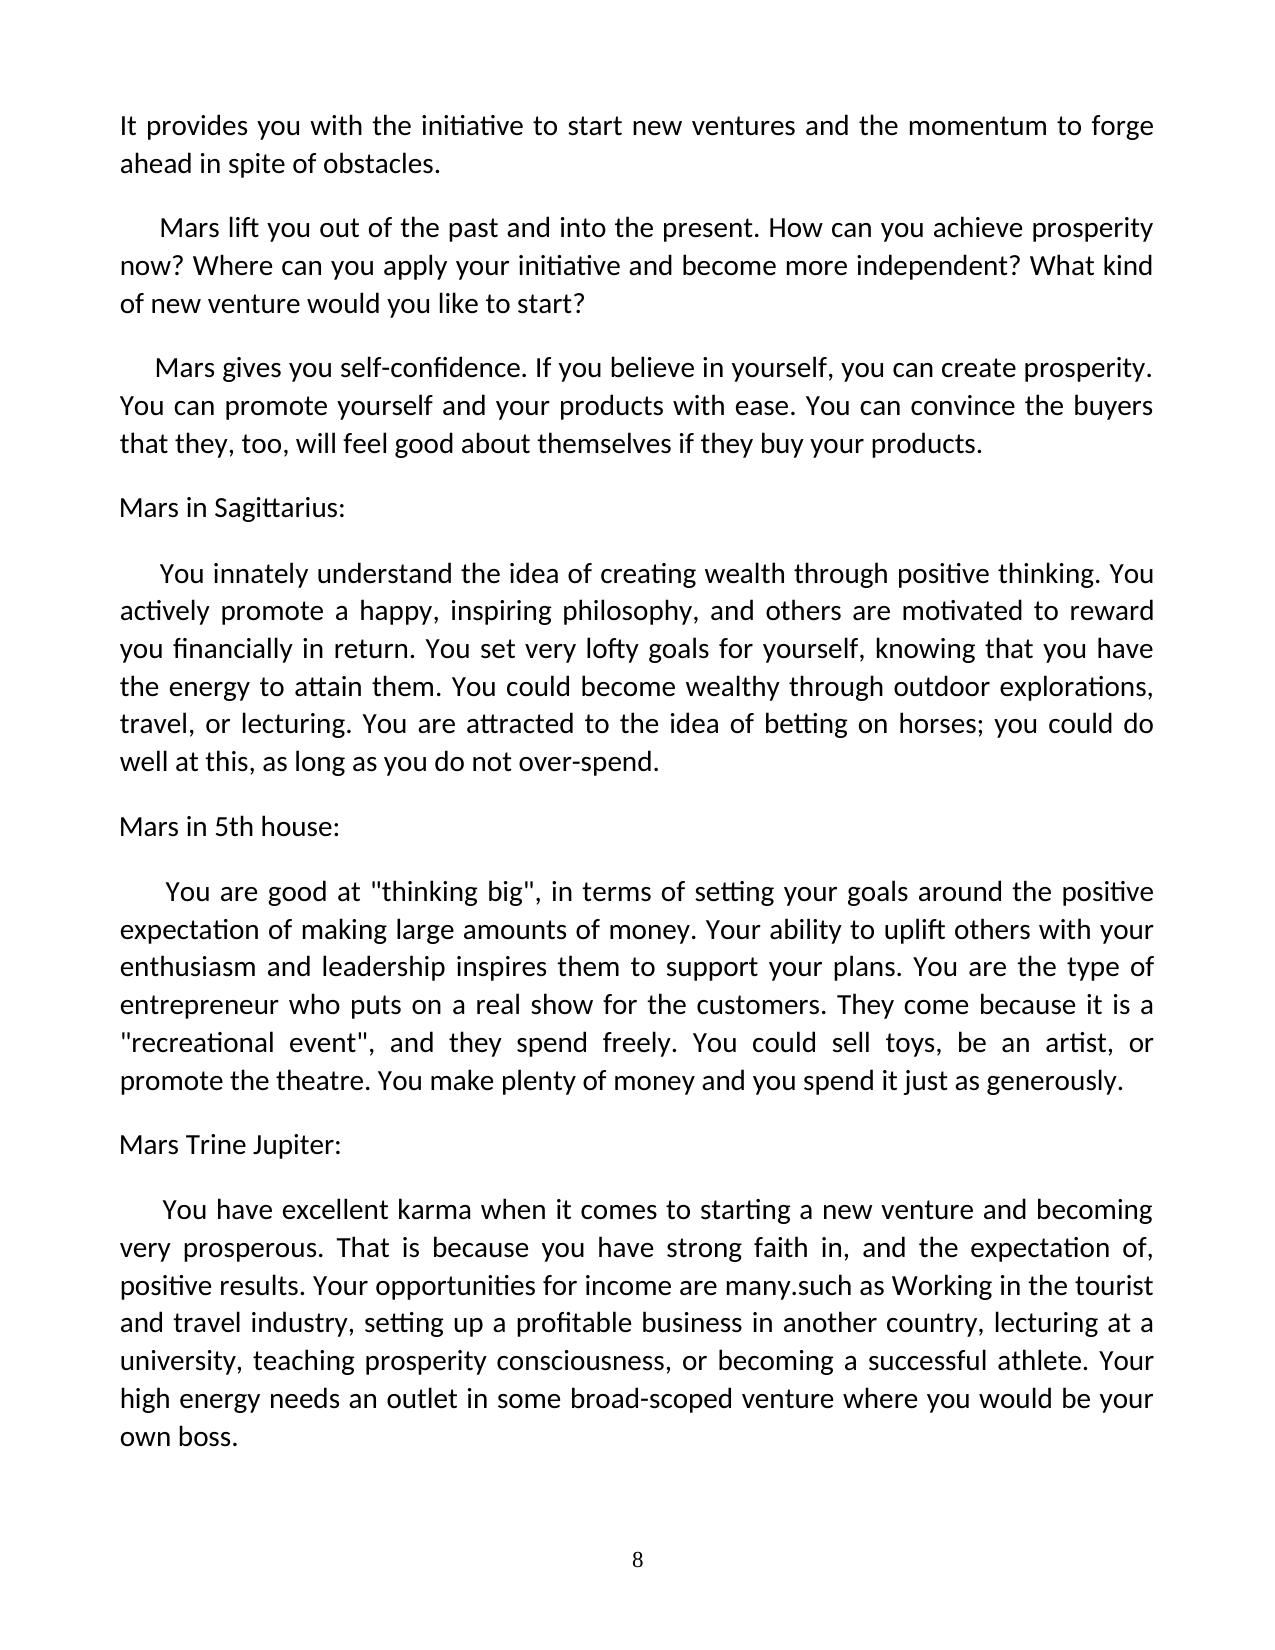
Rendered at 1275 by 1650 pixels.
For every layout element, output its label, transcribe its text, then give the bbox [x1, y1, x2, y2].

text Mars in 5th house: [118, 808, 1156, 843]
text Mars gives you self-confidence. If you believe in yourself, you can create prosperity. You can promote yourself and your products with ease. You can convince the buyers that they, too, will feel good about themselves if they buy your products. [118, 349, 1156, 461]
text Mars Trine Jupiter: [118, 1126, 1156, 1162]
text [118, 107, 1156, 181]
text Mars lift you out of the past and into the present. How can you achieve prosperity now? Where can you apply your initiative and become more independent? What kind of new venture would you like to start? [118, 209, 1156, 321]
text You innately understand the idea of creating wealth through positive thinking. You actively promote a happy, inspiring philosophy, and others are motivated to reward you financially in return. You set very lofty goals for yourself, knowing that you have the energy to attain them. You could become wealthy through outdoor explorations, travel, or lecturing. You are attracted to the idea of betting on horses; you could do well at this, as long as you do not over-spend. [118, 555, 1156, 779]
text You have excellent karma when it comes to starting a new venture and becoming very prosperous. That is because you have strong faith in, and the expectation of, positive results. Your opportunities for income are many.such as Working in the tourist and travel industry, setting up a profitable business in another country, lecturing at a university, teaching prosperity consciousness, or becoming a successful athlete. Your high energy needs an outlet in some broad-scoped venture where you would be your own boss. [118, 1191, 1156, 1453]
text You are good at "thinking big", in terms of setting your goals around the positive expectation of making large amounts of money. Your ability to uplift others with your enthusiasm and leadership inspires them to support your plans. You are the type of entrepreneur who puts on a real show for the customers. They come because it is a "recreational event", and they spend freely. You could sell toys, be an artist, or promote the theatre. You make plenty of money and you spend it just as generously. [118, 873, 1156, 1097]
text Mars in Sagittarius: [118, 489, 1156, 525]
